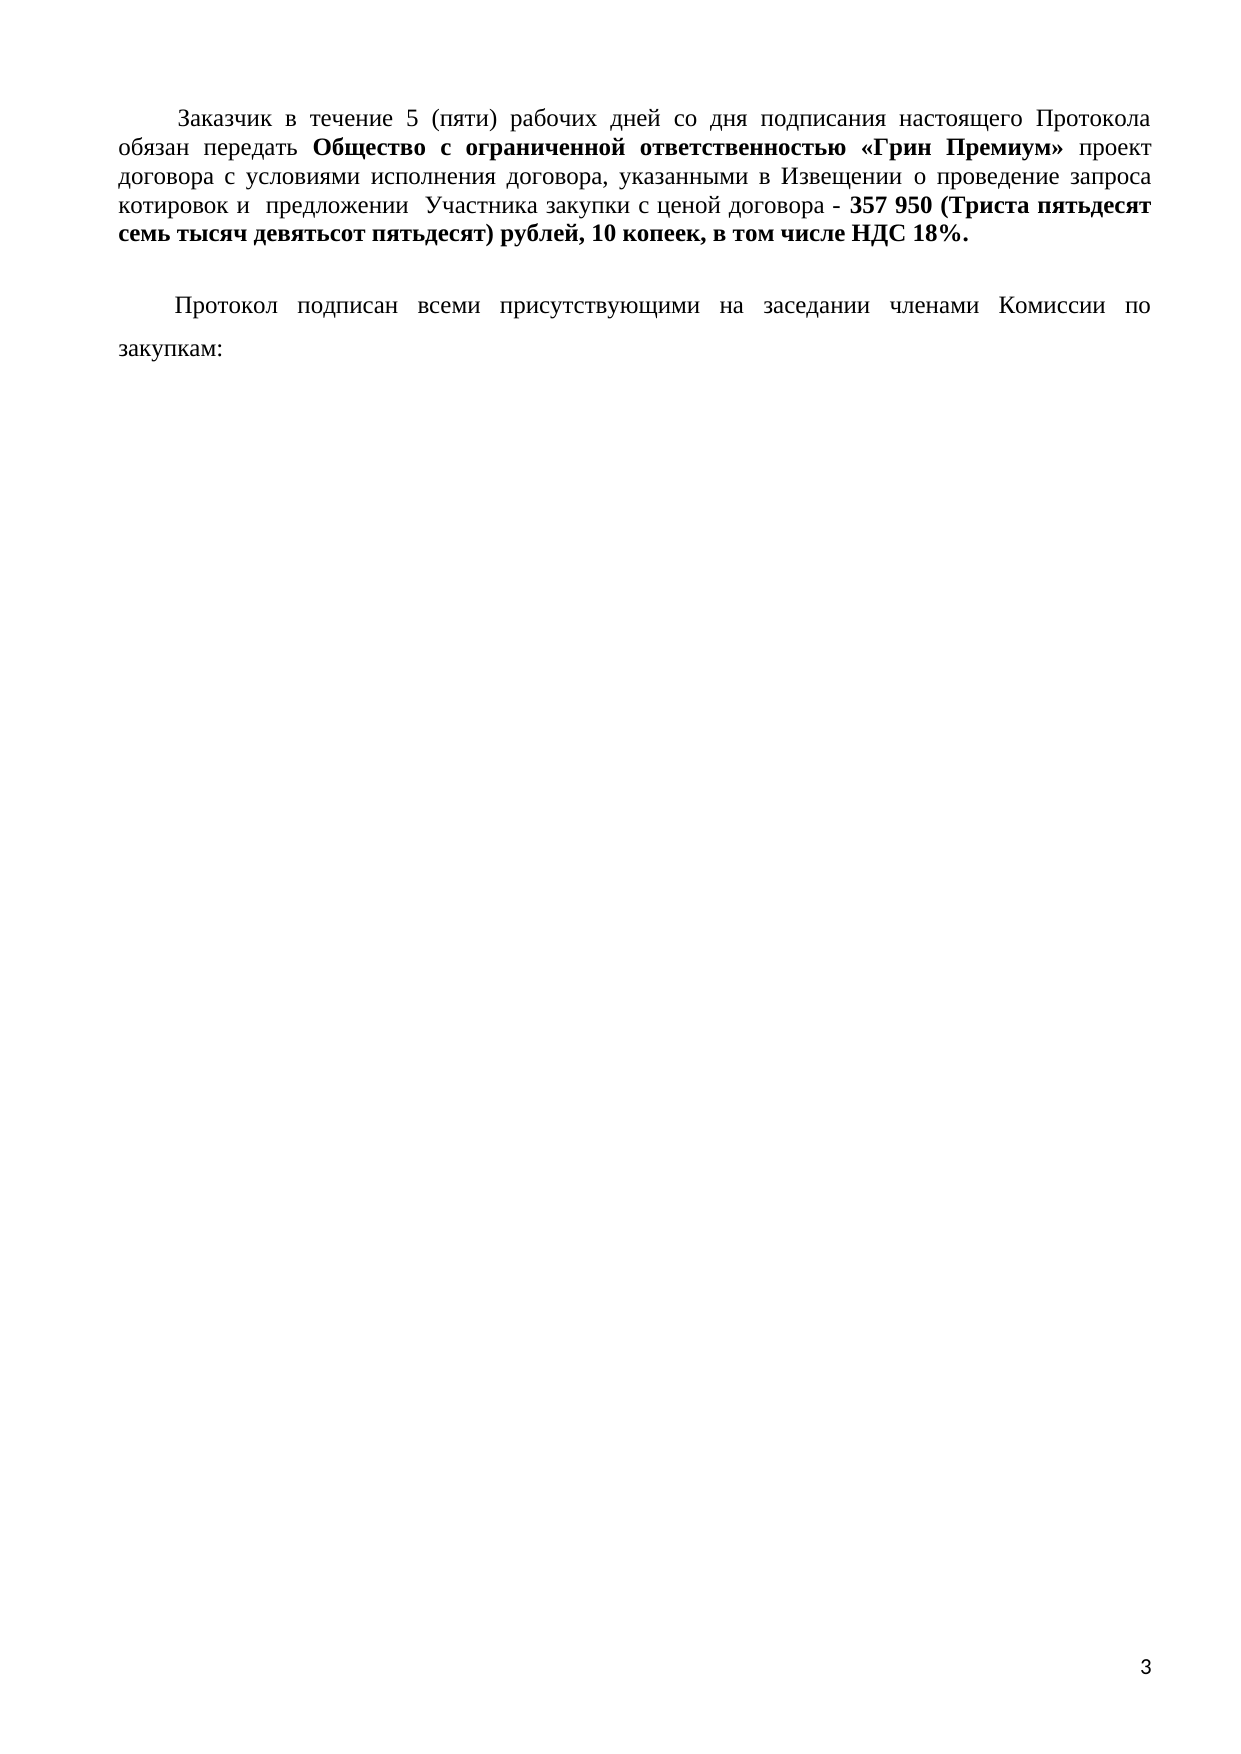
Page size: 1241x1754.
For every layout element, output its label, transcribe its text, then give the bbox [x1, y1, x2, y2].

text Протокол подписан всеми присутствующими на заседании членами Комиссии по закупкам: [118, 290, 1152, 362]
text Заказчик в течение 5 (пяти) рабочих дней со дня подписания настоящего Протокола обязан передать Общество с ограниченной ответственностью «Грин Премиум» проект договора с условиями исполнения договора, указанными в Извещении о проведение запроса котировок и предложении Участника закупки с ценой договора - 357 950 (Триста пятьдесят семь тысяч девятьсот пятьдесят) рублей, 10 копеек, в том числе НДС 18%. [118, 103, 1152, 247]
